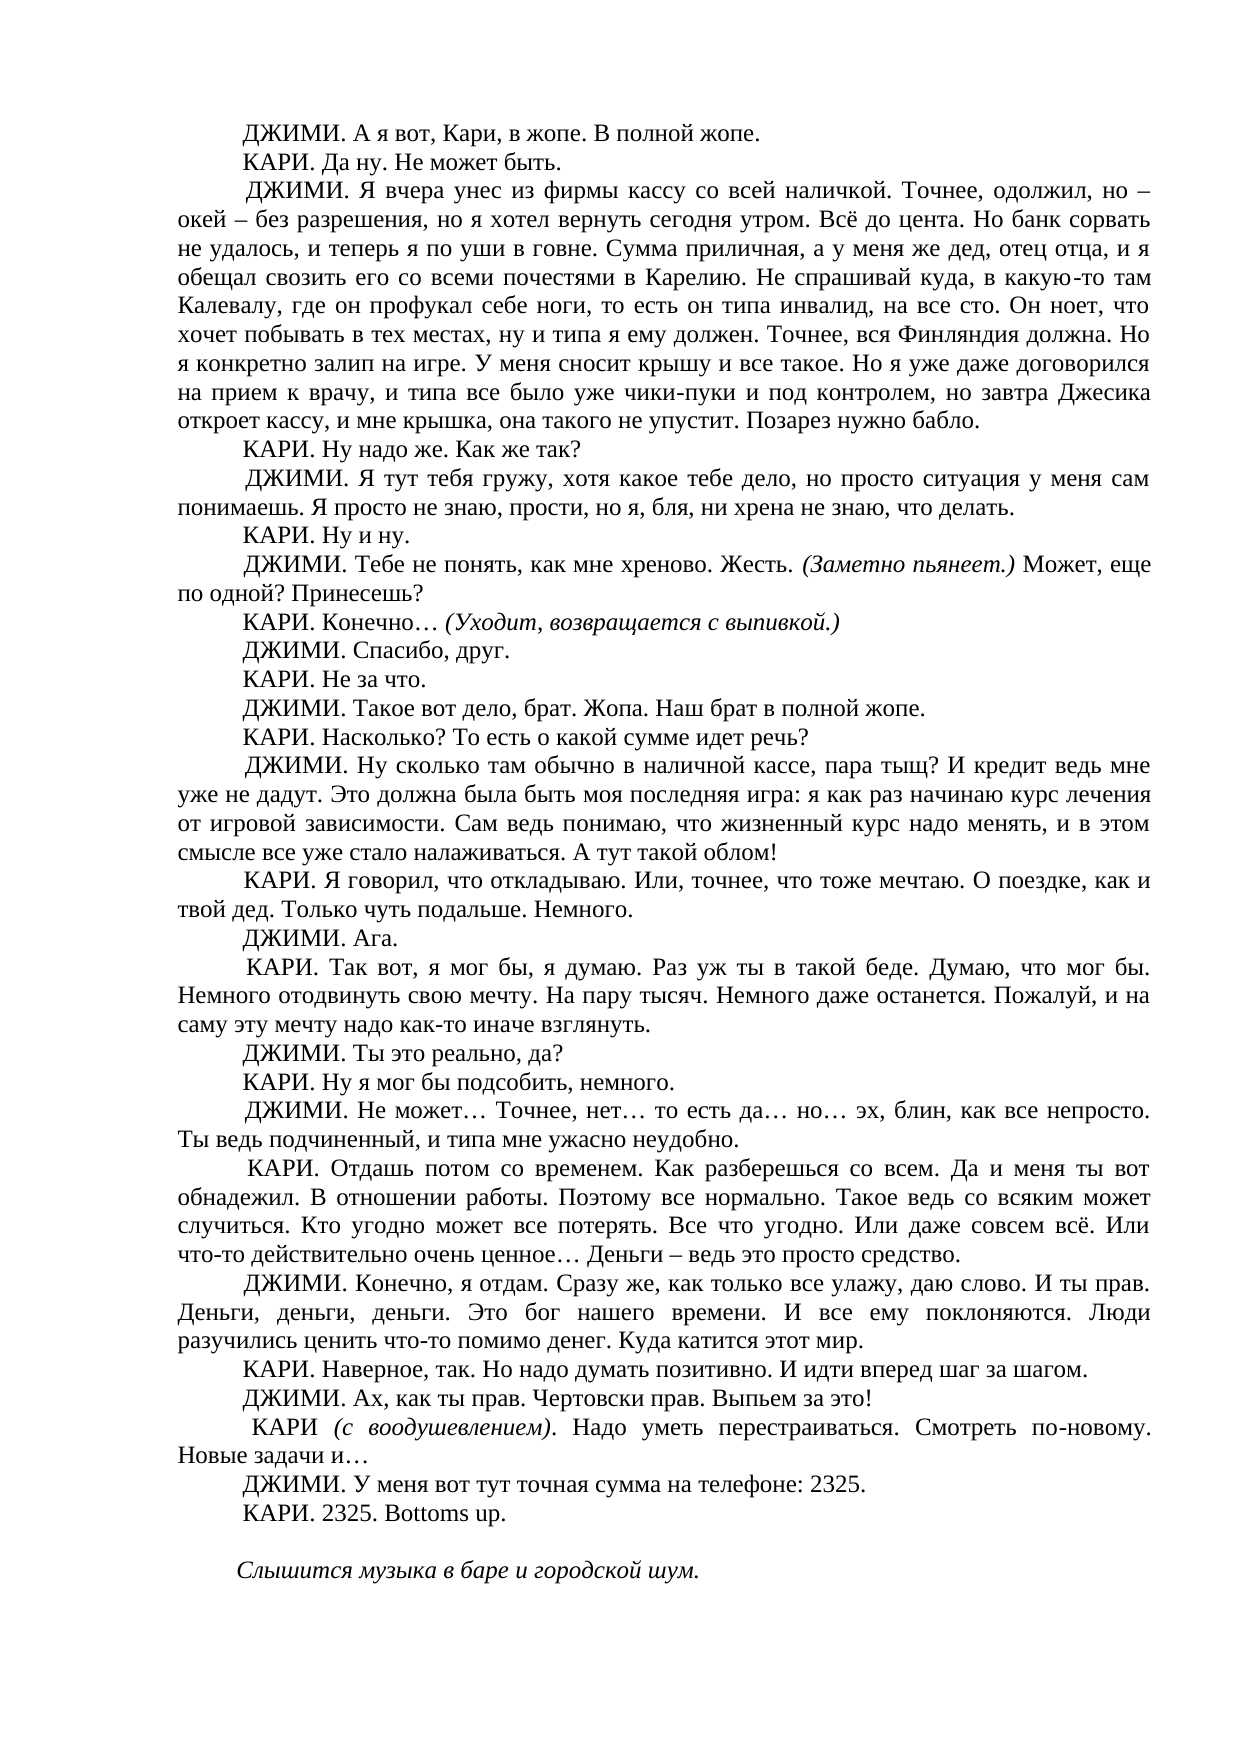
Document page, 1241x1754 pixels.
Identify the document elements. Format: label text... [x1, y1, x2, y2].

text ДЖИМИ. У меня вот тут точная сумма на телефоне: 2325. [177, 1469, 1152, 1498]
text КАРИ. Я говорил, что откладываю. Или, точнее, что тоже мечтаю. О поездке, как и твой дед. Только чуть подальше. Немного. [177, 866, 1152, 923]
text КАРИ. Ну и ну. [177, 521, 1152, 549]
text ДЖИМИ. А я вот, Кари, в жопе. В полной жопе. [177, 118, 1152, 147]
text КАРИ. Ну надо же. Как же так? [177, 434, 1152, 463]
text ДЖИМИ. Ага. [177, 923, 1152, 952]
text КАРИ. Наверное, так. Но надо думать позитивно. И идти вперед шаг за шагом. [177, 1354, 1152, 1383]
text КАРИ. Отдашь потом со временем. Как разберешься со всем. Да и меня ты вот обнадежил. В отношении работы. Поэтому все нормально. Такое ведь со всяким может случиться. Кто угодно может все потерять. Все что угодно. Или даже совсем всё. Или что-то действительно очень ценное… Деньги – ведь это просто средство. [177, 1153, 1152, 1268]
text КАРИ (с воодушевлением). Надо уметь перестраиваться. Смотреть по-новому. Новые задачи и… [177, 1412, 1152, 1469]
text ДЖИМИ. Я вчера унес из фирмы кассу со всей наличкой. Точнее, одолжил, но – окей – без разрешения, но я хотел вернуть сегодня утром. Всё до цента. Но банк сорвать не удалось, и теперь я по уши в говне. Сумма приличная, а у меня же дед, отец отца, и я обещал свозить его со всеми почестями в Карелию. Не спрашивай куда, в какую-то там Калевалу, где он профукал себе ноги, то есть он типа инвалид, на все сто. Он ноет, что хочет побывать в тех местах, ну и типа я ему должен. Точнее, вся Финляндия должна. Но я конкретно залип на игре. У меня сносит крышу и все такое. Но я уже даже договорился на прием к врачу, и типа все было уже чики-пуки и под контролем, но завтра Джесика откроет кассу, и мне крышка, она такого не упустит. Позарез нужно бабло. [177, 176, 1152, 434]
text ДЖИМИ. Ах, как ты прав. Чертовски прав. Выпьем за это! [177, 1383, 1152, 1412]
text ДЖИМИ. Ты это реально, да? [177, 1038, 1152, 1067]
text КАРИ. Да ну. Не может быть. [177, 147, 1152, 176]
text ДЖИМИ. Конечно, я отдам. Сразу же, как только все улажу, даю слово. И ты прав. Деньги, деньги, деньги. Это бог нашего времени. И все ему поклоняются. Люди разучились ценить что-то помимо денег. Куда катится этот мир. [177, 1268, 1152, 1354]
text ДЖИМИ. Тебе не понять, как мне хреново. Жесть. (Заметно пьянеет.) Может, еще по одной? Принесешь? [177, 549, 1152, 607]
text ДЖИМИ. Такое вот дело, брат. Жопа. Наш брат в полной жопе. [177, 693, 1152, 722]
text КАРИ. Насколько? То есть о какой сумме идет речь? [177, 722, 1152, 751]
text КАРИ. 2325. Bottoms up. [177, 1498, 1152, 1527]
text ДЖИМИ. Ну сколько там обычно в наличной кассе, пара тыщ? И кредит ведь мне уже не дадут. Это должна была быть моя последняя игра: я как раз начинаю курс лечения от игровой зависимости. Сам ведь понимаю, что жизненный курс надо менять, и в этом смысле все уже стало налаживаться. А тут такой облом! [177, 751, 1152, 866]
text КАРИ. Конечно… (Уходит, возвращается с выпивкой.) [177, 607, 1152, 636]
text Слышится музыка в баре и городской шум. [177, 1556, 1152, 1584]
text КАРИ. Не за что. [177, 664, 1152, 693]
text ДЖИМИ. Спасибо, друг. [177, 636, 1152, 664]
text ДЖИМИ. Я тут тебя гружу, хотя какое тебе дело, но просто ситуация у меня сам понимаешь. Я просто не знаю, прости, но я, бля, ни хрена не знаю, что делать. [177, 463, 1152, 521]
text КАРИ. Так вот, я мог бы, я думаю. Раз уж ты в такой беде. Думаю, что мог бы. Немного отодвинуть свою мечту. На пару тысяч. Немного даже останется. Пожалуй, и на саму эту мечту надо как-то иначе взглянуть. [177, 952, 1152, 1038]
text КАРИ. Ну я мог бы подсобить, немного. [177, 1067, 1152, 1096]
text ДЖИМИ. Не может… Точнее, нет… то есть да… но… эх, блин, как все непросто. Ты ведь подчиненный, и типа мне ужасно неудобно. [177, 1096, 1152, 1153]
